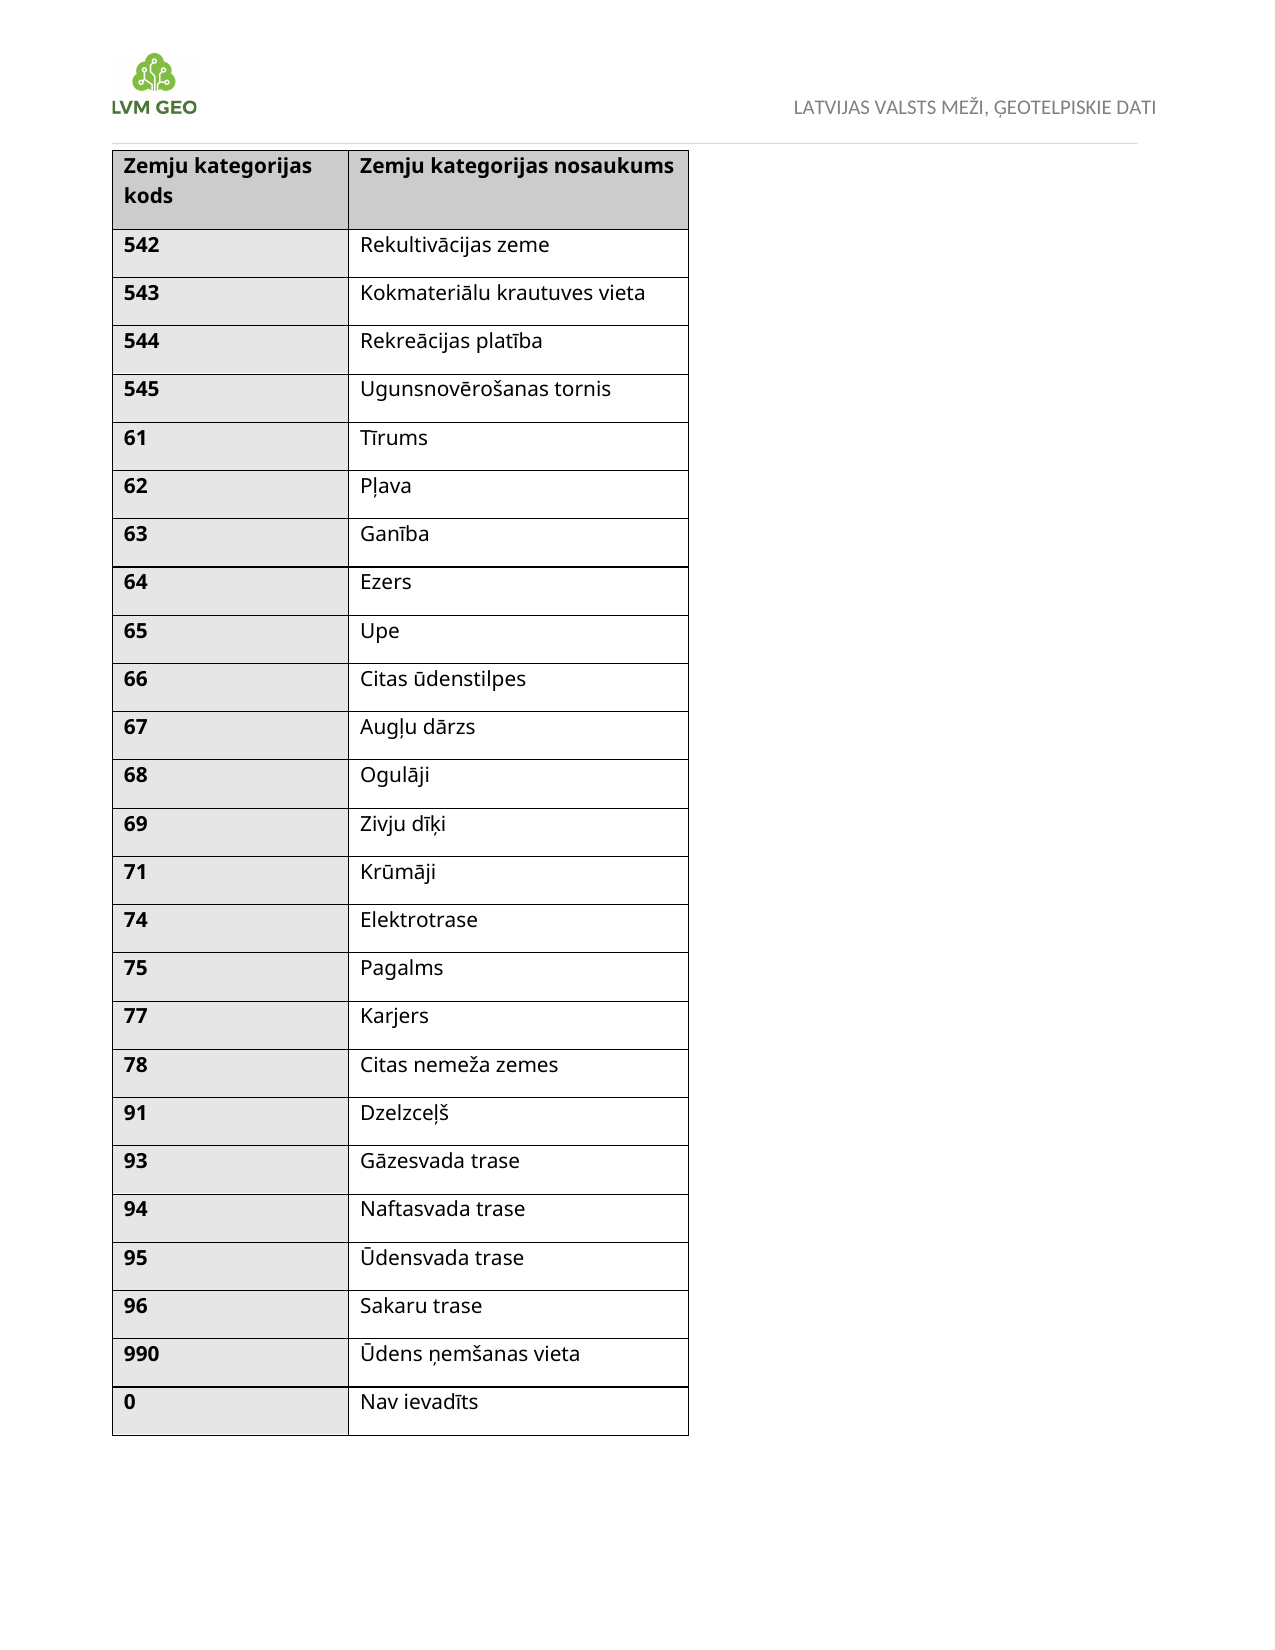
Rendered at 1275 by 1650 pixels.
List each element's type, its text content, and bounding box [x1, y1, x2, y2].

table_cell Pļava [349, 471, 688, 518]
table_cell 66 [113, 664, 348, 711]
table_cell 91 [113, 1098, 348, 1145]
table_cell 67 [113, 712, 348, 759]
table_cell Dzelzceļš [349, 1098, 688, 1145]
table_cell 71 [113, 857, 348, 904]
table_cell Ganība [349, 519, 688, 566]
table_cell 990 [113, 1339, 348, 1386]
table_cell Ugunsnovērošanas tornis [349, 375, 688, 422]
table_cell Citas nemeža zemes [349, 1050, 688, 1097]
table_cell 544 [113, 326, 348, 373]
table_cell Krūmāji [349, 857, 688, 904]
table_cell Kokmateriālu krautuves vieta [349, 278, 688, 325]
table_cell Upe [349, 616, 688, 663]
table_cell 77 [113, 1002, 348, 1049]
table_cell Gāzesvada trase [349, 1146, 688, 1193]
table_cell 543 [113, 278, 348, 325]
table_cell 542 [113, 230, 348, 277]
table_cell 65 [113, 616, 348, 663]
table_cell 93 [113, 1146, 348, 1193]
table_cell 95 [113, 1243, 348, 1290]
table_cell Pagalms [349, 953, 688, 1001]
table_cell 61 [113, 423, 348, 470]
table_header Zemju kategorijas kods [113, 151, 348, 229]
table_cell Ezers [349, 568, 688, 615]
table_cell 96 [113, 1291, 348, 1338]
table_cell 545 [113, 375, 348, 422]
table_cell 68 [113, 760, 348, 808]
table_cell Karjers [349, 1002, 688, 1049]
table_header Zemju kategorijas nosaukums [349, 151, 688, 229]
table_cell Ūdensvada trase [349, 1243, 688, 1290]
table_cell Elektrotrase [349, 905, 688, 952]
table_cell 62 [113, 471, 348, 518]
table_cell Naftasvada trase [349, 1195, 688, 1242]
table_cell 63 [113, 519, 348, 566]
table_cell 64 [113, 568, 348, 615]
table_cell 69 [113, 809, 348, 856]
table_cell 78 [113, 1050, 348, 1097]
table_cell 0 [113, 1388, 348, 1434]
table_cell Rekreācijas platība [349, 326, 688, 373]
table_cell Citas ūdenstilpes [349, 664, 688, 711]
table_cell Sakaru trase [349, 1291, 688, 1338]
table_cell Tīrums [349, 423, 688, 470]
table_cell Ūdens ņemšanas vieta [349, 1339, 688, 1386]
table_cell Augļu dārzs [349, 712, 688, 759]
table_cell Ogulāji [349, 760, 688, 808]
table_cell Rekultivācijas zeme [349, 230, 688, 277]
table_cell 75 [113, 953, 348, 1001]
picture [112, 53, 197, 114]
table_cell Zivju dīķi [349, 809, 688, 856]
table_cell Nav ievadīts [349, 1388, 688, 1434]
table_cell 74 [113, 905, 348, 952]
table_cell 94 [113, 1195, 348, 1242]
